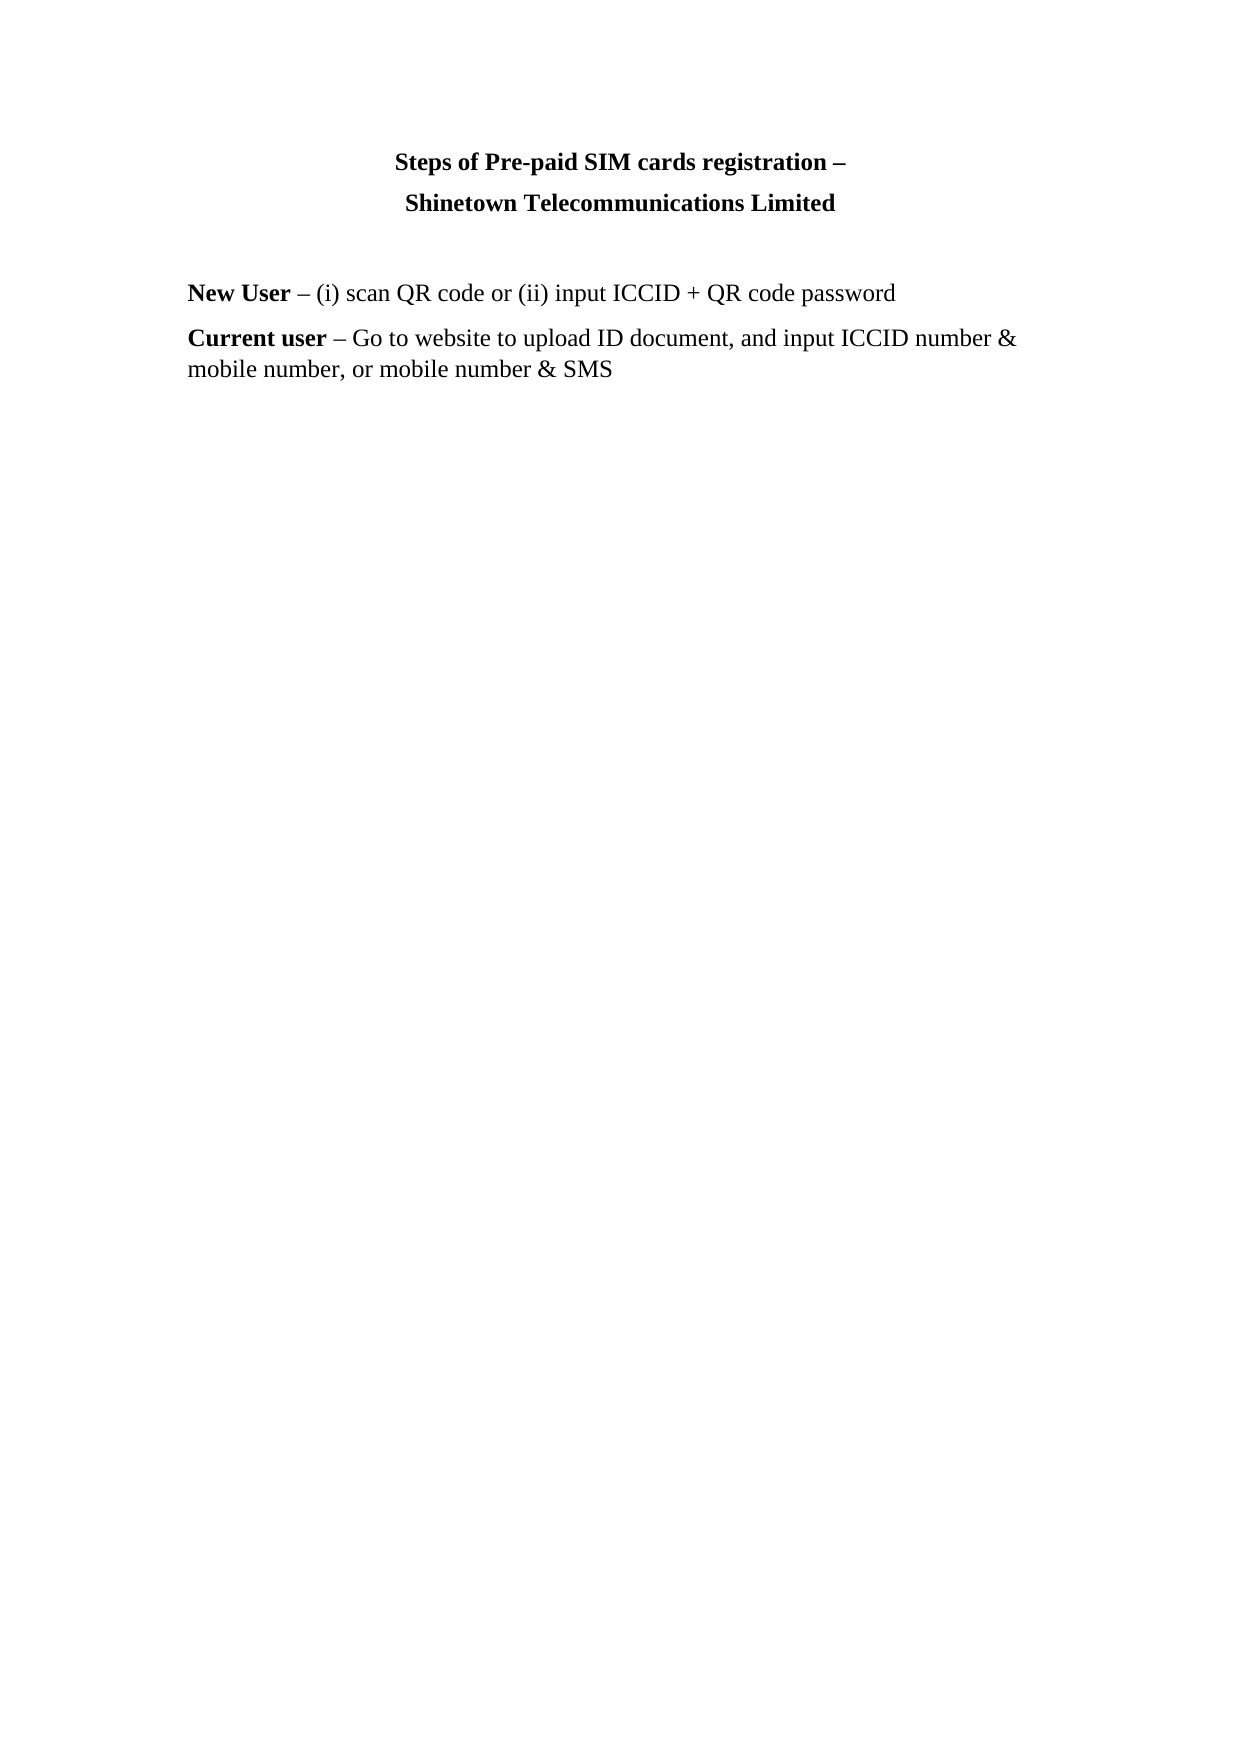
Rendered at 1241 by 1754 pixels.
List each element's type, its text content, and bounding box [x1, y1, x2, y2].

text Shinetown Telecommunications Limited [187, 192, 1053, 217]
text Current user – Go to website to upload ID document, and input ICCID number & mobile number, or mobile number & SMS [187, 323, 1053, 382]
text Steps of Pre-paid SIM cards registration – [187, 150, 1053, 175]
text New User – (i) scan QR code or (ii) input ICCID + QR code password [187, 281, 1053, 306]
